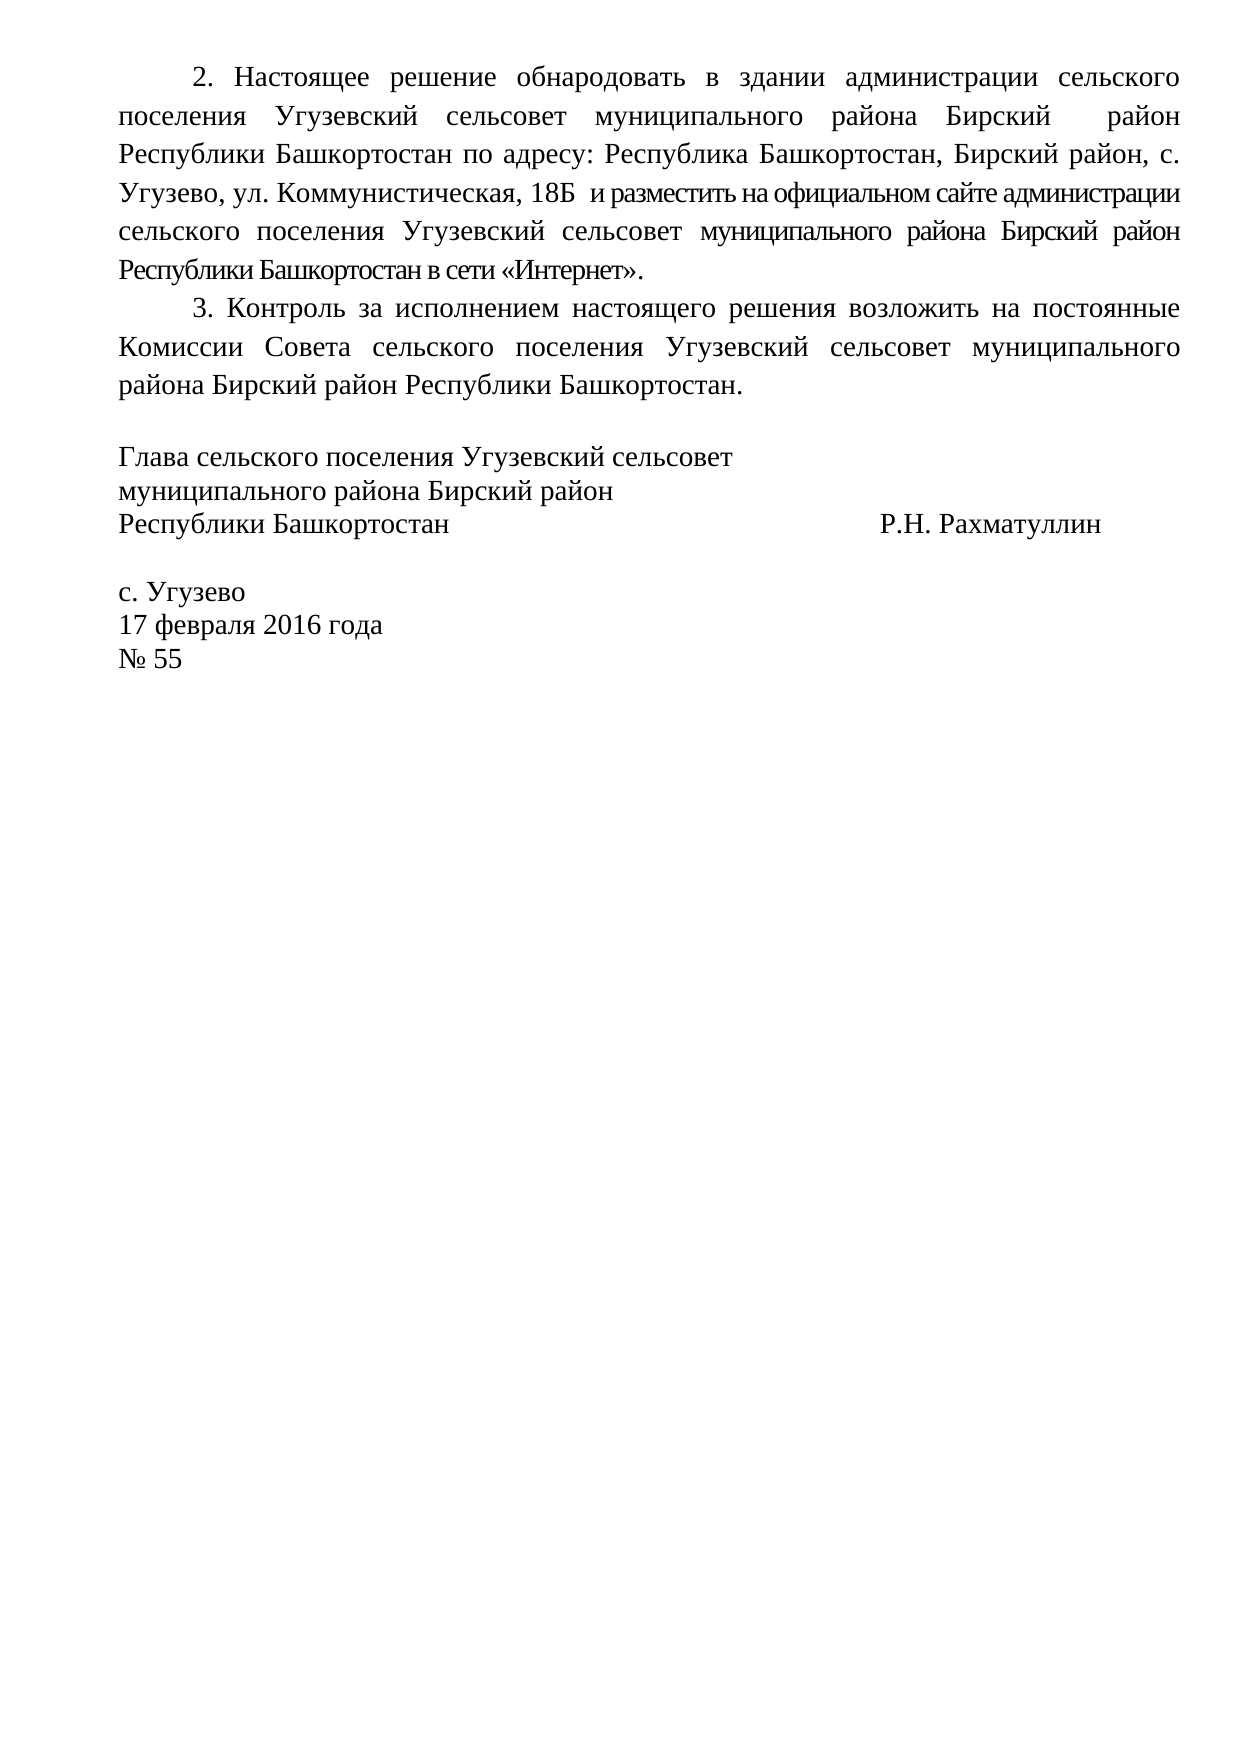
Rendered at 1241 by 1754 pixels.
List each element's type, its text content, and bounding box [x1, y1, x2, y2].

text Республики Башкортостан Р.Н. Рахматуллин [118, 507, 1181, 540]
text № 55 [118, 641, 1181, 674]
text Глава сельского поселения Угузевский сельсовет [118, 439, 1181, 473]
text муниципального района Бирский район [118, 473, 1181, 507]
text 3. Контроль за исполнением настоящего решения возложить на постоянные Комиссии Совета сельского поселения Угузевский сельсовет муниципального района Бирский район Республики Башкортостан. [118, 290, 1181, 401]
text 2. Настоящее решение обнародовать в здании администрации сельского поселения Угузевский сельсовет муниципального района Бирский район Республики Башкортостан по адресу: Республика Башкортостан, Бирский район, с. Угузево, ул. Коммунистическая, 18Б и разместить на официальном сайте администрации сельского поселения Угузевский сельсовет муниципального района Бирский район Республики Башкортостан в сети «Интернет». [118, 59, 1181, 285]
text 17 февраля 2016 года [118, 607, 1181, 641]
text с. Угузево [118, 574, 1181, 607]
